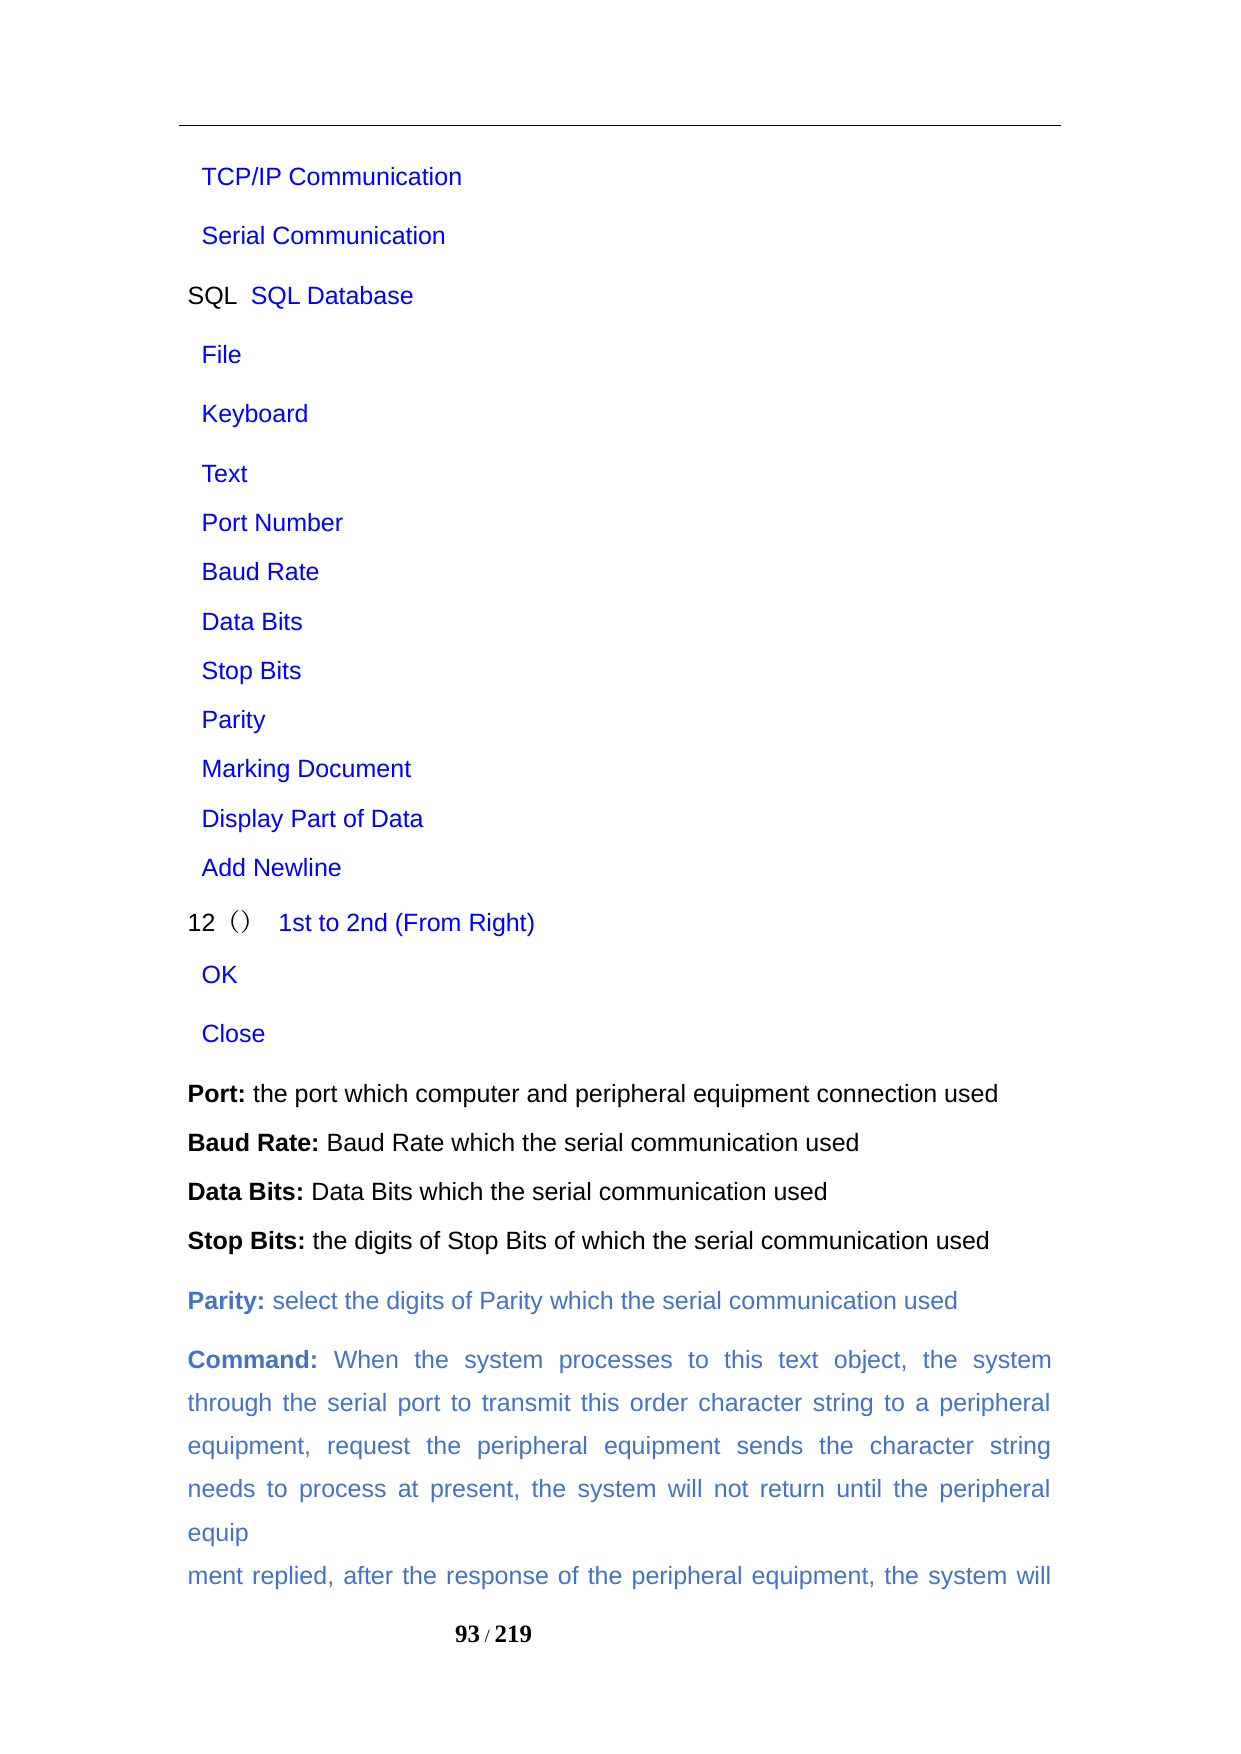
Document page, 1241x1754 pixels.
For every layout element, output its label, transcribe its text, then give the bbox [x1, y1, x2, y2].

text File [187, 340, 1053, 369]
text SQL SQL Database [187, 281, 1053, 309]
text Parity [187, 705, 1053, 734]
text Keyboard [187, 399, 1053, 428]
text Port Number [187, 508, 1053, 537]
text Port: the port which computer and peripheral equipment connection used [187, 1078, 1053, 1107]
text Close [187, 1019, 1053, 1048]
text Stop Bits: the digits of Stop Bits of which the serial communication used [187, 1226, 1053, 1255]
text Text [187, 459, 1053, 488]
text Data Bits [187, 607, 1053, 635]
text Parity: select the digits of Parity which the serial communication used [187, 1286, 1053, 1314]
text Add Newline [187, 853, 1053, 882]
text 12（） 1st to 2nd (From Right) [187, 902, 1053, 938]
text Marking Document [187, 754, 1053, 783]
text OK [187, 960, 1053, 988]
text Baud Rate [187, 557, 1053, 586]
text Baud Rate: Baud Rate which the serial communication used [187, 1128, 1053, 1157]
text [187, 1345, 1053, 1589]
text Stop Bits [187, 656, 1053, 685]
text Display Part of Data [187, 804, 1053, 832]
text Data Bits: Data Bits which the serial communication used [187, 1177, 1053, 1206]
text TCP/IP Communication [187, 162, 1053, 191]
text Serial Communication [187, 221, 1053, 250]
